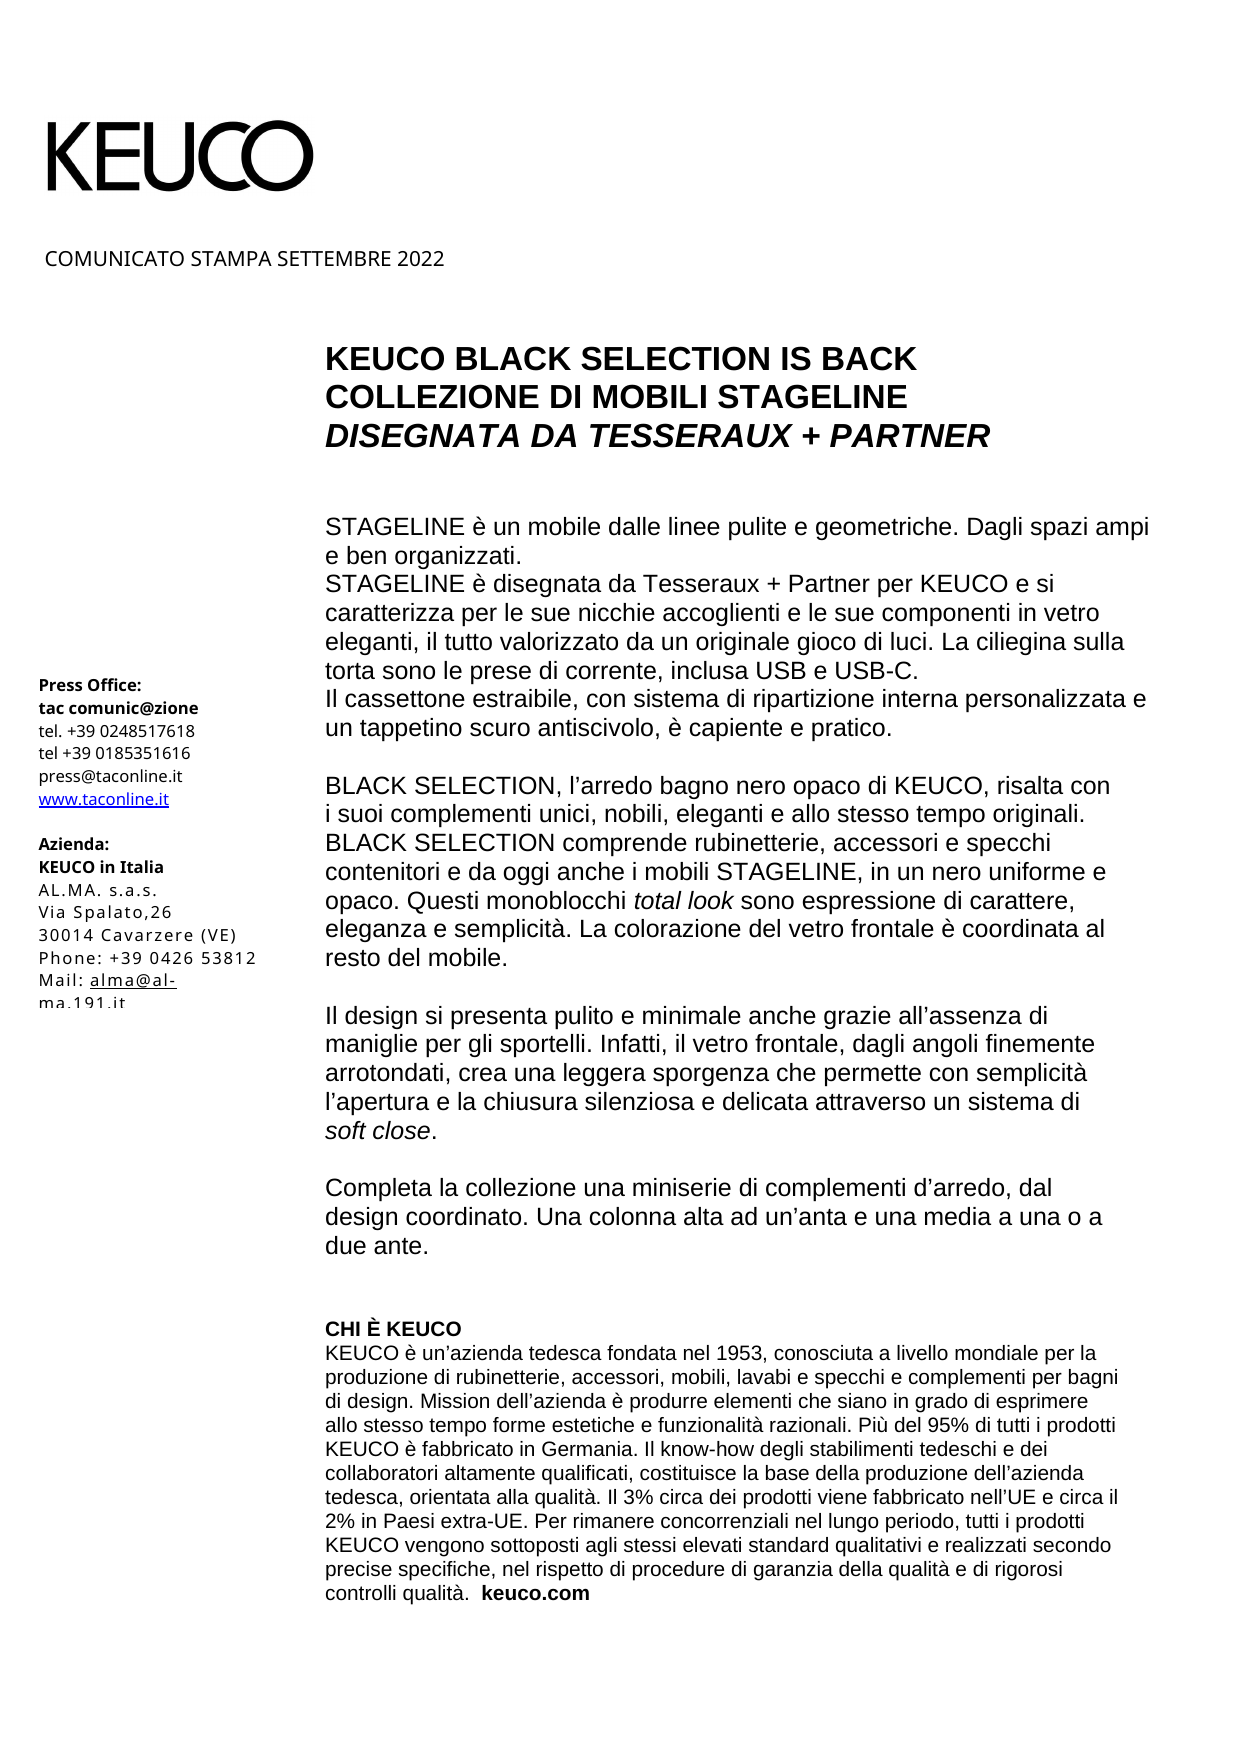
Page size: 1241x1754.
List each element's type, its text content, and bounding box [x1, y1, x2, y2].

text KEUCO è un’azienda tedesca fondata nel 1953, conosciuta a livello mondiale per la produzione di rubinetterie, accessori, mobili, lavabi e specchi e complementi per bagni di design. Mission dell’azienda è produrre elementi che siano in grado di esprimere allo stesso tempo forme estetiche e funzionalità razionali. Più del 95% di tutti i prodotti KEUCO è fabbricato in Germania. Il know-how degli stabilimenti tedeschi e dei collaboratori altamente qualificati, costituisce la base della produzione dell’azienda tedesca, orientata alla qualità. Il 3% circa dei prodotti viene fabbricato nell’UE e circa il 2% in Paesi extra-UE. Per rimanere concorrenziali nel lungo periodo, tutti i prodotti KEUCO vengono sottoposti agli stessi elevati standard qualitativi e realizzati secondo precise specifiche, nel rispetto di procedure di garanzia della qualità e di rigorosi controlli qualità. keuco.com [325, 1341, 1123, 1604]
picture [44, 115, 316, 196]
text BLACK SELECTION, l’arredo bagno nero opaco di KEUCO, risalta con i suoi complementi unici, nobili, eleganti e allo stesso tempo originali. BLACK SELECTION comprende rubinetterie, accessori e specchi contenitori e da oggi anche i mobili STAGELINE, in un nero uniforme e opaco. Questi monoblocchi total look sono espressione di carattere, eleganza e semplicità. La colorazione del vetro frontale è coordinata al resto del mobile. [325, 771, 1123, 972]
text COLLEZIONE DI MOBILI STAGELINE [325, 378, 1167, 416]
text CHI È KEUCO [325, 1317, 1123, 1341]
text STAGELINE è disegnata da Tesseraux + Partner per KEUCO e si caratterizza per le sue nicchie accoglienti e le sue componenti in vetro eleganti, il tutto valorizzato da un originale gioco di luci. La ciliegina sulla torta sono le prese di corrente, inclusa USB e USB-C. [325, 569, 1167, 684]
text KEUCO BLACK SELECTION IS BACK [325, 339, 1167, 378]
text Il cassettone estraibile, con sistema di ripartizione interna personalizzata e un tappetino scuro antiscivolo, è capiente e pratico. [325, 684, 1167, 742]
text DISEGNATA DA TESSERAUX + PARTNER [325, 416, 1167, 454]
text Il design si presenta pulito e minimale anche grazie all’assenza di maniglie per gli sportelli. Infatti, il vetro frontale, dagli angoli finemente arrotondati, crea una leggera sporgenza che permette con semplicità l’apertura e la chiusura silenziosa e delicata attraverso un sistema di soft close. [325, 1001, 1123, 1144]
text STAGELINE è un mobile dalle linee pulite e geometriche. Dagli spazi ampi e ben organizzati. [325, 512, 1167, 569]
text Completa la collezione una miniserie di complementi d’arredo, dal design coordinato. Una colonna alta ad un’anta e una media a una o a due ante. [325, 1173, 1123, 1259]
